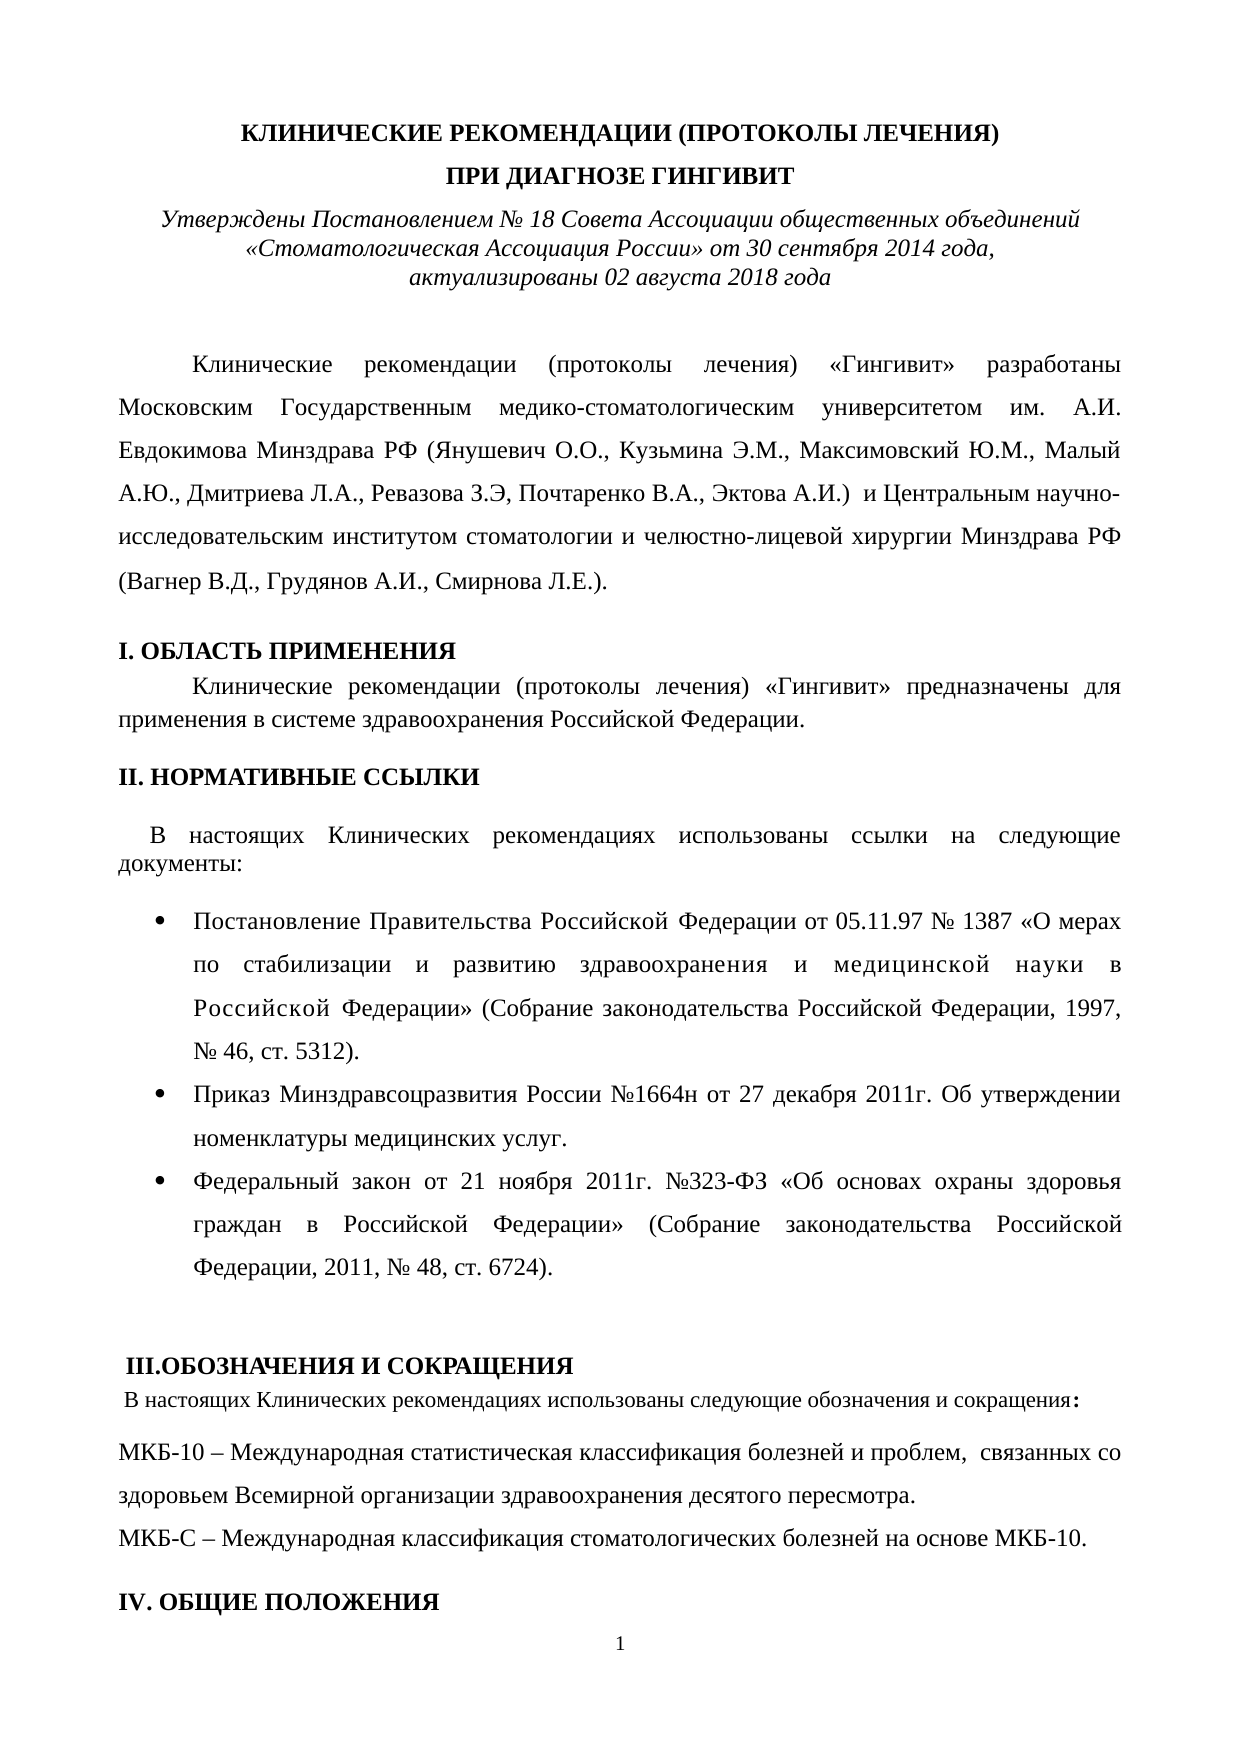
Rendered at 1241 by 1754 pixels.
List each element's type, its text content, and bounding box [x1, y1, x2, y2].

text IV. ОБЩИЕ ПОЛОЖЕНИЯ [118, 1587, 1122, 1616]
list Приказ Минздравсоцразвития России №1664н от 27 декабря 2011г. Об утверждении номенклатуры медицинских услуг. [156, 1079, 1122, 1151]
text КЛИНИЧЕСКИЕ РЕКОМЕНДАЦИИ (ПРОТОКОЛЫ ЛЕЧЕНИЯ) [118, 118, 1122, 147]
text В настоящих Клинических рекомендациях использованы следующие обозначения и сокращения: [118, 1386, 1122, 1412]
text актуализированы 02 августа 2018 года [118, 262, 1122, 291]
subtitle I. ОБЛАСТЬ ПРИМЕНЕНИЯ [118, 636, 1122, 664]
text Утверждены Постановлением № 18 Совета Ассоциации общественных объединений «Стоматологическая Ассоциация России» от 30 сентября 2014 года, [118, 204, 1122, 262]
list Федеральный закон от 21 ноября 2011г. №323-ФЗ «Об основах охраны здоровья граждан в Российской Федерации» (Собрание законодательства Российской Федерации, 2011, № 48, ст. 6724). [156, 1166, 1122, 1281]
text В настоящих Клинических рекомендациях использованы ссылки на следующие документы: [118, 820, 1122, 877]
subtitle III.ОБОЗНАЧЕНИЯ И СОКРАЩЕНИЯ [118, 1351, 1122, 1379]
text МКБ-С – Международная классификация стоматологических болезней на основе МКБ-10. [118, 1523, 1122, 1552]
text МКБ-10 – Международная статистическая классификация болезней и проблем, связанных со здоровьем Всемирной организации здравоохранения десятого пересмотра. [118, 1437, 1122, 1509]
text ПРИ ДИАГНОЗЕ ГИНГИВИТ [118, 161, 1122, 190]
text Клинические рекомендации (протоколы лечения) «Гингивит» предназначены для применения в системе здравоохранения Российской Федерации. [118, 671, 1122, 733]
list Постановление Правительства Российской Федерации от 05.11.97 № 1387 «О мерах по стабилизации и развитию здравоохранения и медицинской науки в Российской Федерации» (Собрание законодательства Российской Федерации, 1997, № 46, ст. 5312). [156, 906, 1122, 1064]
text Клинические рекомендации (протоколы лечения) «Гингивит» разработаны Московским Государственным медико-стоматологическим университетом им. А.И. Евдокимова Минздрава РФ (Янушевич О.О., Кузьмина Э.М., Максимовский Ю.М., Малый А.Ю., Дмитриева Л.А., Ревазова З.Э, Почтаренко В.А., Эктова А.И.) и Центральным научно-исследовательским институтом стоматологии и челюстно-лицевой хирургии Минздрава РФ (Вагнер В.Д., Грудянов А.И., Смирнова Л.Е.). [118, 349, 1122, 596]
subtitle II. НОРМАТИВНЫЕ ССЫЛКИ [118, 762, 1122, 791]
